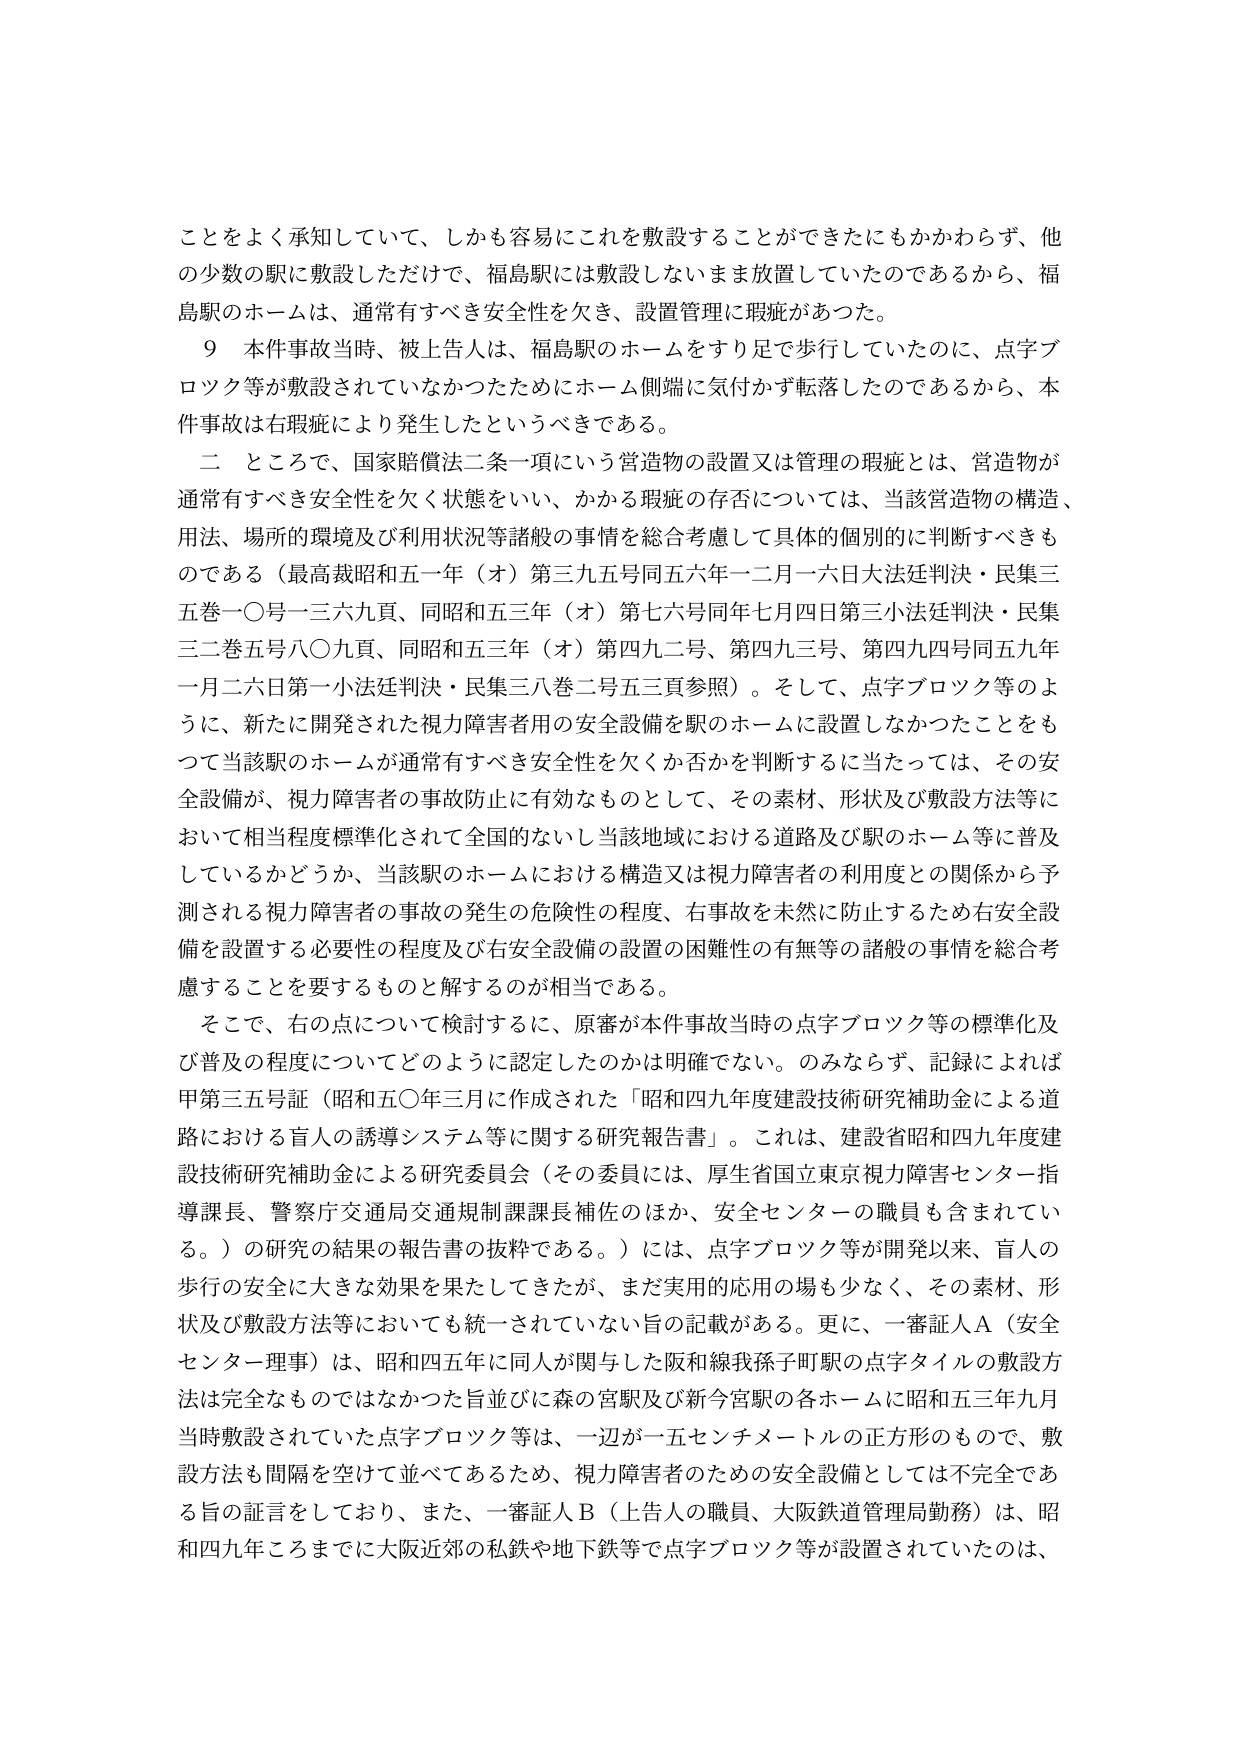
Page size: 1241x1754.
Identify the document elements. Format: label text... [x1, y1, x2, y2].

text ９ 本件事故当時、被上告人は、福島駅のホームをすり足で歩行していたのに、点字ブロツク等が敷設されていなかつたためにホーム側端に気付かず転落したのであるから、本件事故は右瑕疵により発生したというべきである。 [177, 329, 1063, 442]
text 二 ところで、国家賠償法二条一項にいう営造物の設置又は管理の瑕疵とは、営造物が通常有すべき安全性を欠く状態をいい、かかる瑕疵の存否については、当該営造物の構造、用法、場所的環境及び利用状況等諸般の事情を総合考慮して具体的個別的に判断すべきものである（最高裁昭和五一年（オ）第三九五号同五六年一二月一六日大法廷判決・民集三五巻一〇号一三六九頁、同昭和五三年（オ）第七六号同年七月四日第三小法廷判決・民集三二巻五号八〇九頁、同昭和五三年（オ）第四九二号、第四九三号、第四九四号同五九年一月二六日第一小法廷判決・民集三八巻二号五三頁参照）。そして、点字ブロツク等のように、新たに開発された視力障害者用の安全設備を駅のホームに設置しなかつたことをもつて当該駅のホームが通常有すべき安全性を欠くか否かを判断するに当たっては、その安全設備が、視力障害者の事故防止に有効なものとして、その素材、形状及び敷設方法等において相当程度標準化されて全国的ないし当該地域における道路及び駅のホーム等に普及しているかどうか、当該駅のホームにおける構造又は視力障害者の利用度との関係から予測される視力障害者の事故の発生の危険性の程度、右事故を未然に防止するため右安全設備を設置する必要性の程度及び右安全設備の設置の困難性の有無等の諸般の事情を総合考慮することを要するものと解するのが相当である。 [177, 442, 1063, 1004]
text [177, 217, 1063, 329]
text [177, 1004, 1063, 1567]
